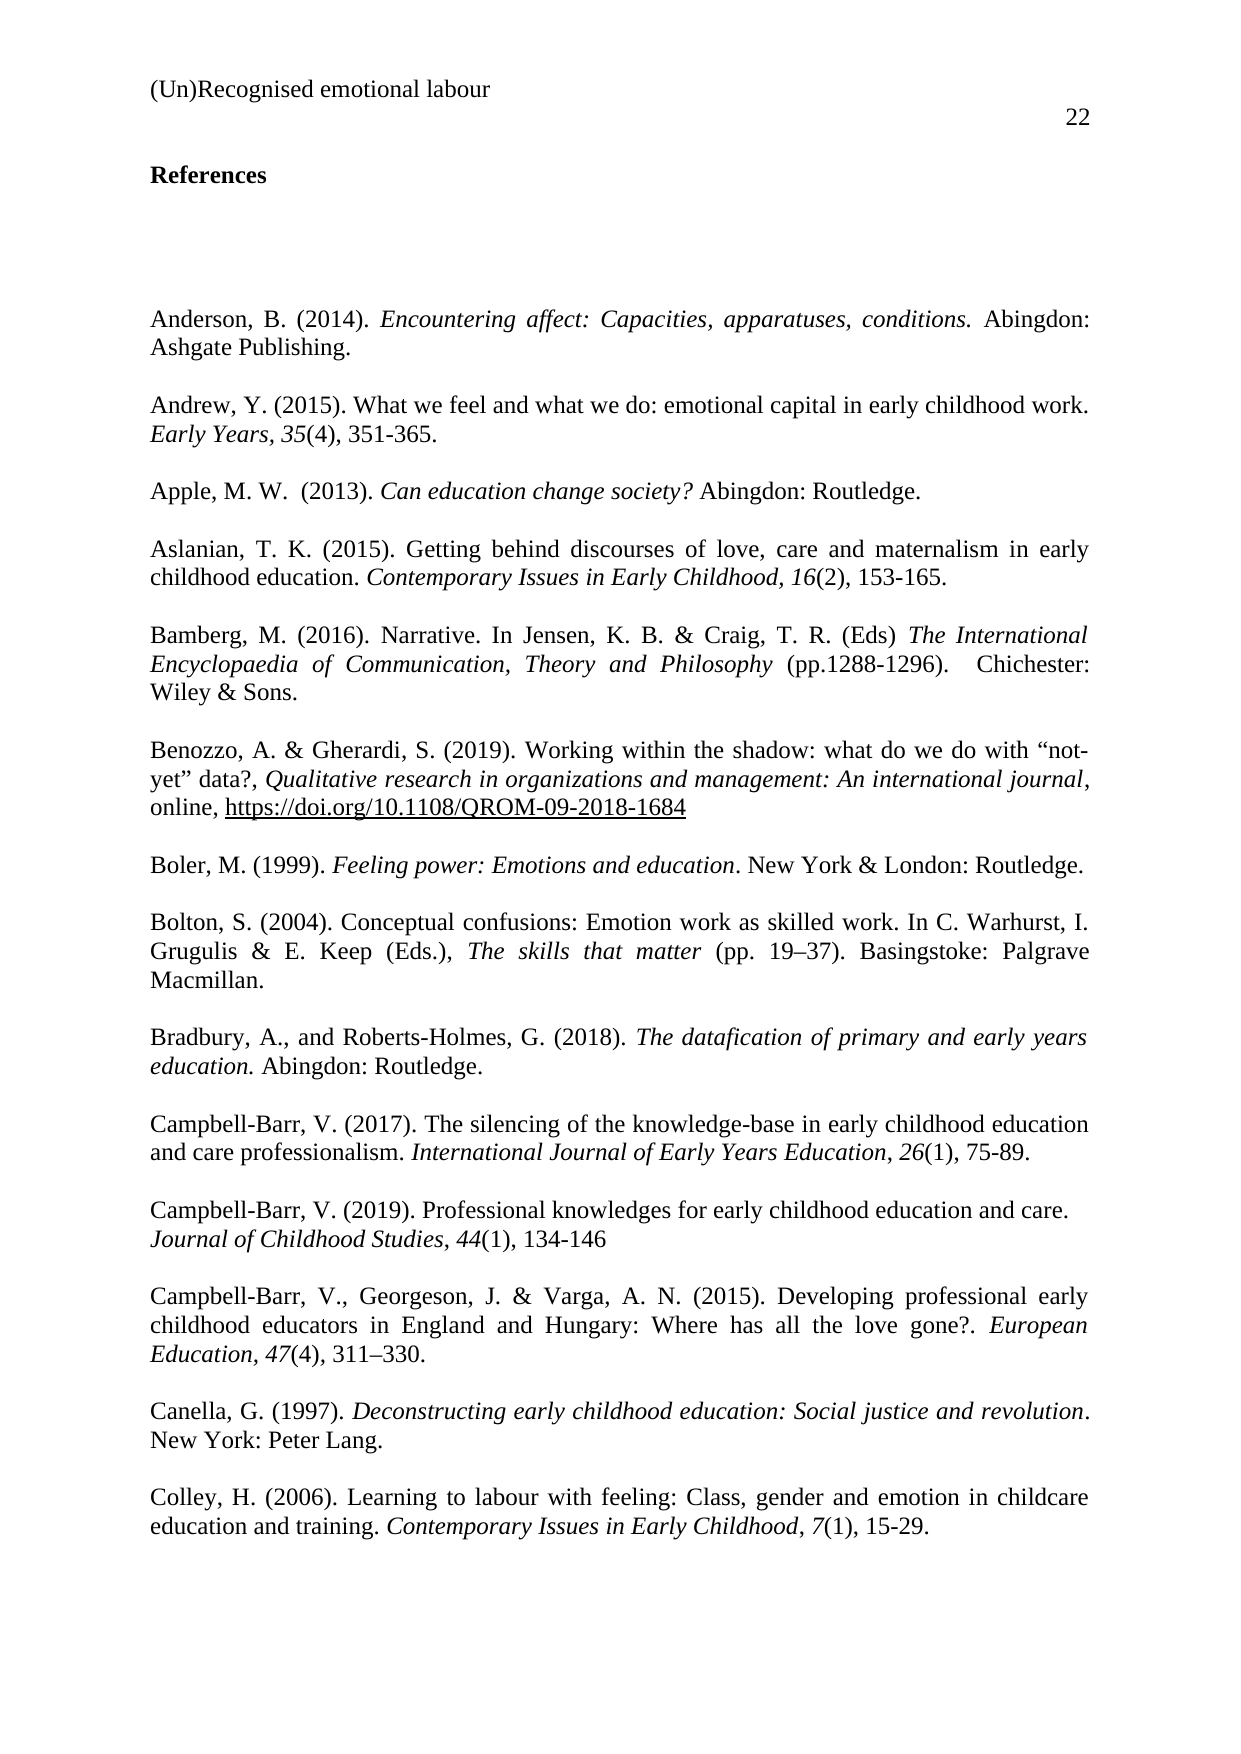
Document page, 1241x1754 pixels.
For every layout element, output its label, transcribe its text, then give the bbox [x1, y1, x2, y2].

text Campbell-Barr, V. (2019). Professional knowledges for early childhood education and care. [150, 1195, 1090, 1224]
text Anderson, B. (2014). Encountering affect: Capacities, apparatuses, conditions. Abingdon: Ashgate Publishing. [150, 304, 1090, 361]
text Canella, G. (1997). Deconstructing early childhood education: Social justice and revolution. New York: Peter Lang. [150, 1396, 1090, 1454]
text Aslanian, T. K. (2015). Getting behind discourses of love, care and maternalism in early childhood education. Contemporary Issues in Early Childhood, 16(2), 153-165. [150, 534, 1090, 591]
text Journal of Childhood Studies, 44(1), 134-146 [150, 1224, 1090, 1252]
text Andrew, Y. (2015). What we feel and what we do: emotional capital in early childhood work. Early Years, 35(4), 351-365. [150, 390, 1090, 447]
text References [150, 160, 1090, 189]
text Bamberg, M. (2016). Narrative. In Jensen, K. B. & Craig, T. R. (Eds) The International Encyclopaedia of Communication, Theory and Philosophy (pp.1288-1296). Chichester: Wiley & Sons. [150, 620, 1090, 706]
text Bolton, S. (2004). Conceptual confusions: Emotion work as skilled work. In C. Warhurst, I. Grugulis & E. Keep (Eds.), The skills that matter (pp. 19–37). Basingstoke: Palgrave Macmillan. [150, 907, 1090, 994]
text Bradbury, A., and Roberts-Holmes, G. (2018). The datafication of primary and early years education. Abingdon: Routledge. [150, 1022, 1090, 1080]
text Campbell-Barr, V. (2017). The silencing of the knowledge-base in early childhood education and care professionalism. International Journal of Early Years Education, 26(1), 75-89. [150, 1109, 1090, 1166]
text Apple, M. W. (2013). Can education change society? Abingdon: Routledge. [150, 476, 1090, 505]
text Benozzo, A. & Gherardi, S. (2019). Working within the shadow: what do we do with “not-yet” data?, Qualitative research in organizations and management: An international journal, online, https://doi.org/10.1108/QROM-09-2018-1684 [150, 735, 1090, 821]
text Boler, M. (1999). Feeling power: Emotions and education. New York & London: Routledge. [150, 850, 1090, 879]
text Colley, H. (2006). Learning to labour with feeling: Class, gender and emotion in childcare education and training. Contemporary Issues in Early Childhood, 7(1), 15-29. [150, 1482, 1090, 1540]
text Campbell-Barr, V., Georgeson, J. & Varga, A. N. (2015). Developing professional early childhood educators in England and Hungary: Where has all the love gone?. European Education, 47(4), 311–330. [150, 1281, 1090, 1367]
